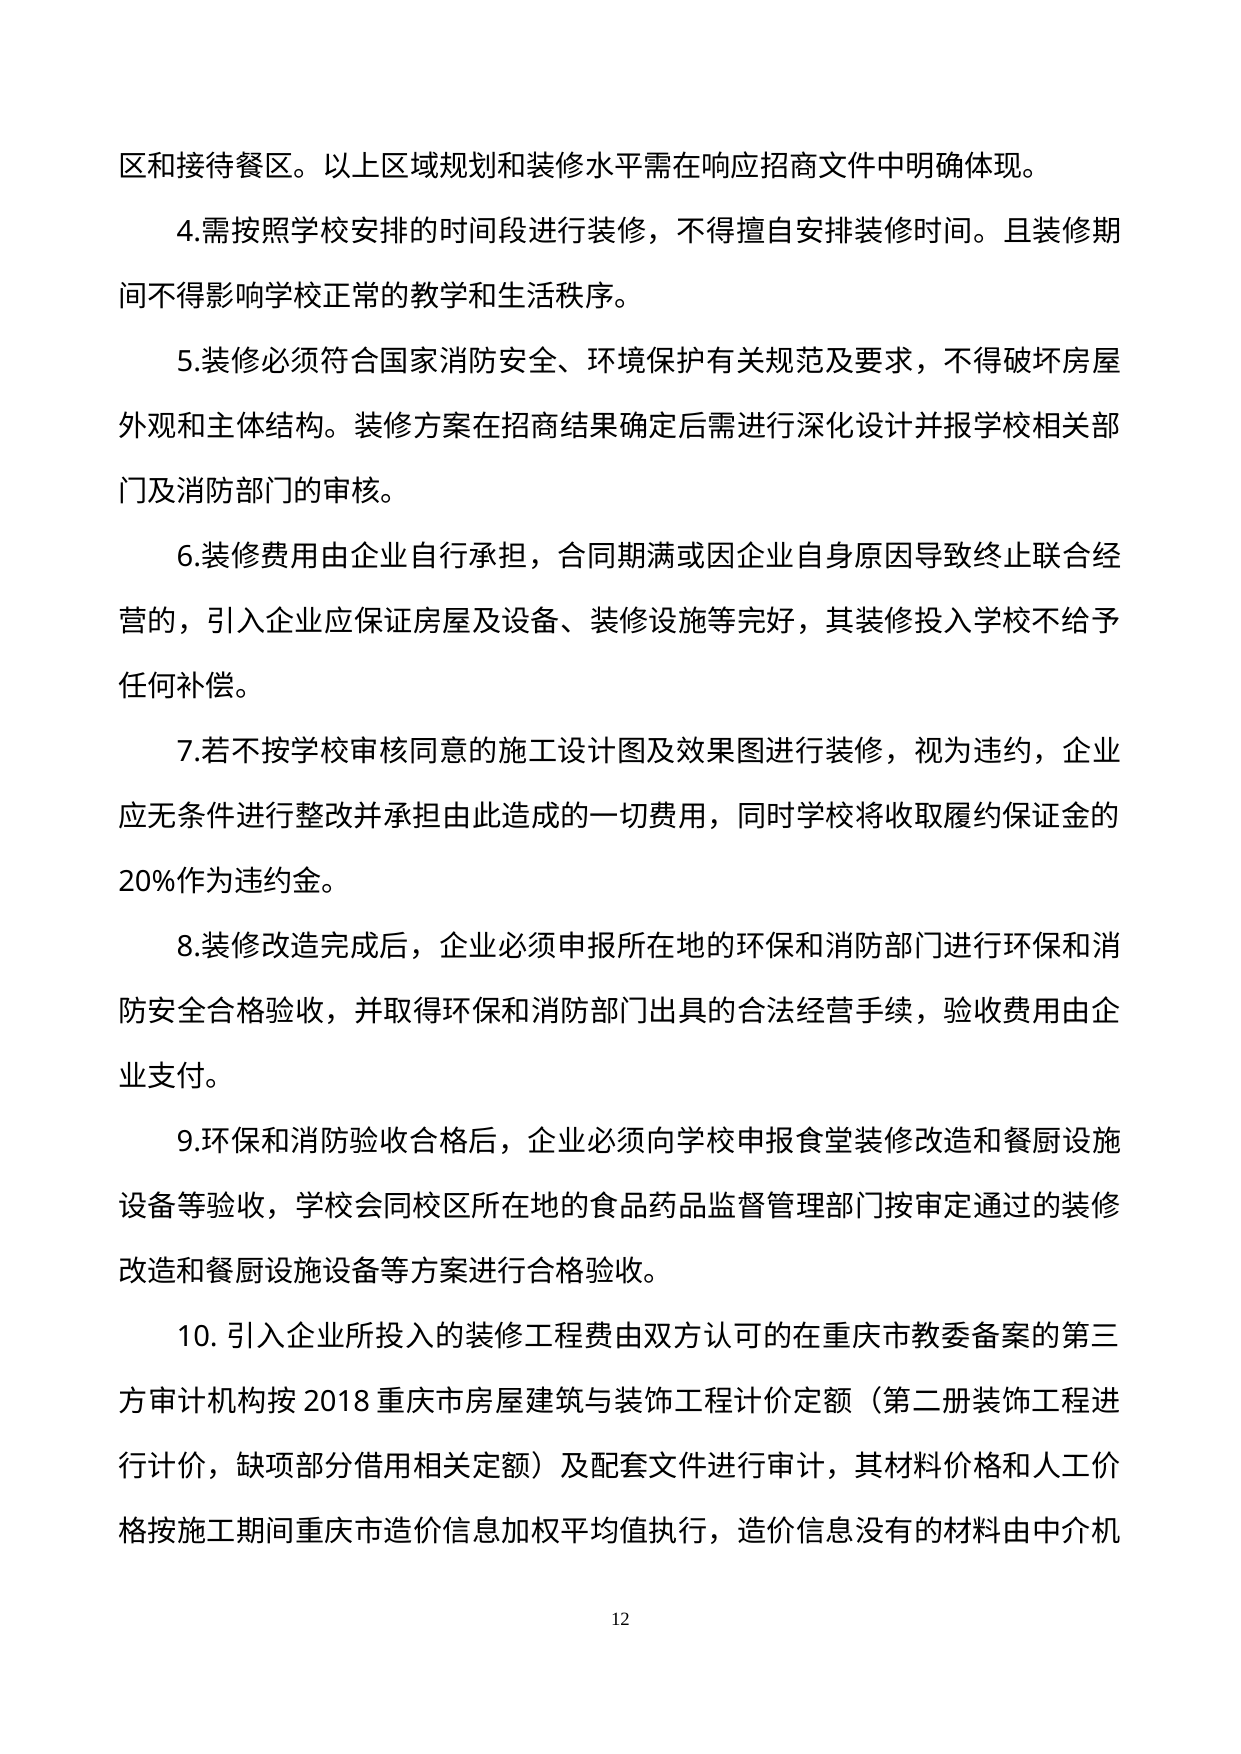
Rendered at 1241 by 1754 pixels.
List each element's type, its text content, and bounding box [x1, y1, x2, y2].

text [118, 1302, 1122, 1562]
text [118, 132, 1122, 197]
text 9.环保和消防验收合格后，企业必须向学校申报食堂装修改造和餐厨设施设备等验收，学校会同校区所在地的食品药品监督管理部门按审定通过的装修改造和餐厨设施设备等方案进行合格验收。 [118, 1107, 1122, 1302]
text 7.若不按学校审核同意的施工设计图及效果图进行装修，视为违约，企业应无条件进行整改并承担由此造成的一切费用，同时学校将收取履约保证金的20%作为违约金。 [118, 717, 1122, 912]
text 6.装修费用由企业自行承担，合同期满或因企业自身原因导致终止联合经营的，引入企业应保证房屋及设备、装修设施等完好，其装修投入学校不给予任何补偿。 [118, 522, 1122, 717]
text 4.需按照学校安排的时间段进行装修，不得擅自安排装修时间。且装修期间不得影响学校正常的教学和生活秩序。 [118, 197, 1122, 327]
text 8.装修改造完成后，企业必须申报所在地的环保和消防部门进行环保和消防安全合格验收，并取得环保和消防部门出具的合法经营手续，验收费用由企业支付。 [118, 912, 1122, 1107]
text 5.装修必须符合国家消防安全、环境保护有关规范及要求，不得破坏房屋外观和主体结构。装修方案在招商结果确定后需进行深化设计并报学校相关部门及消防部门的审核。 [118, 327, 1122, 522]
